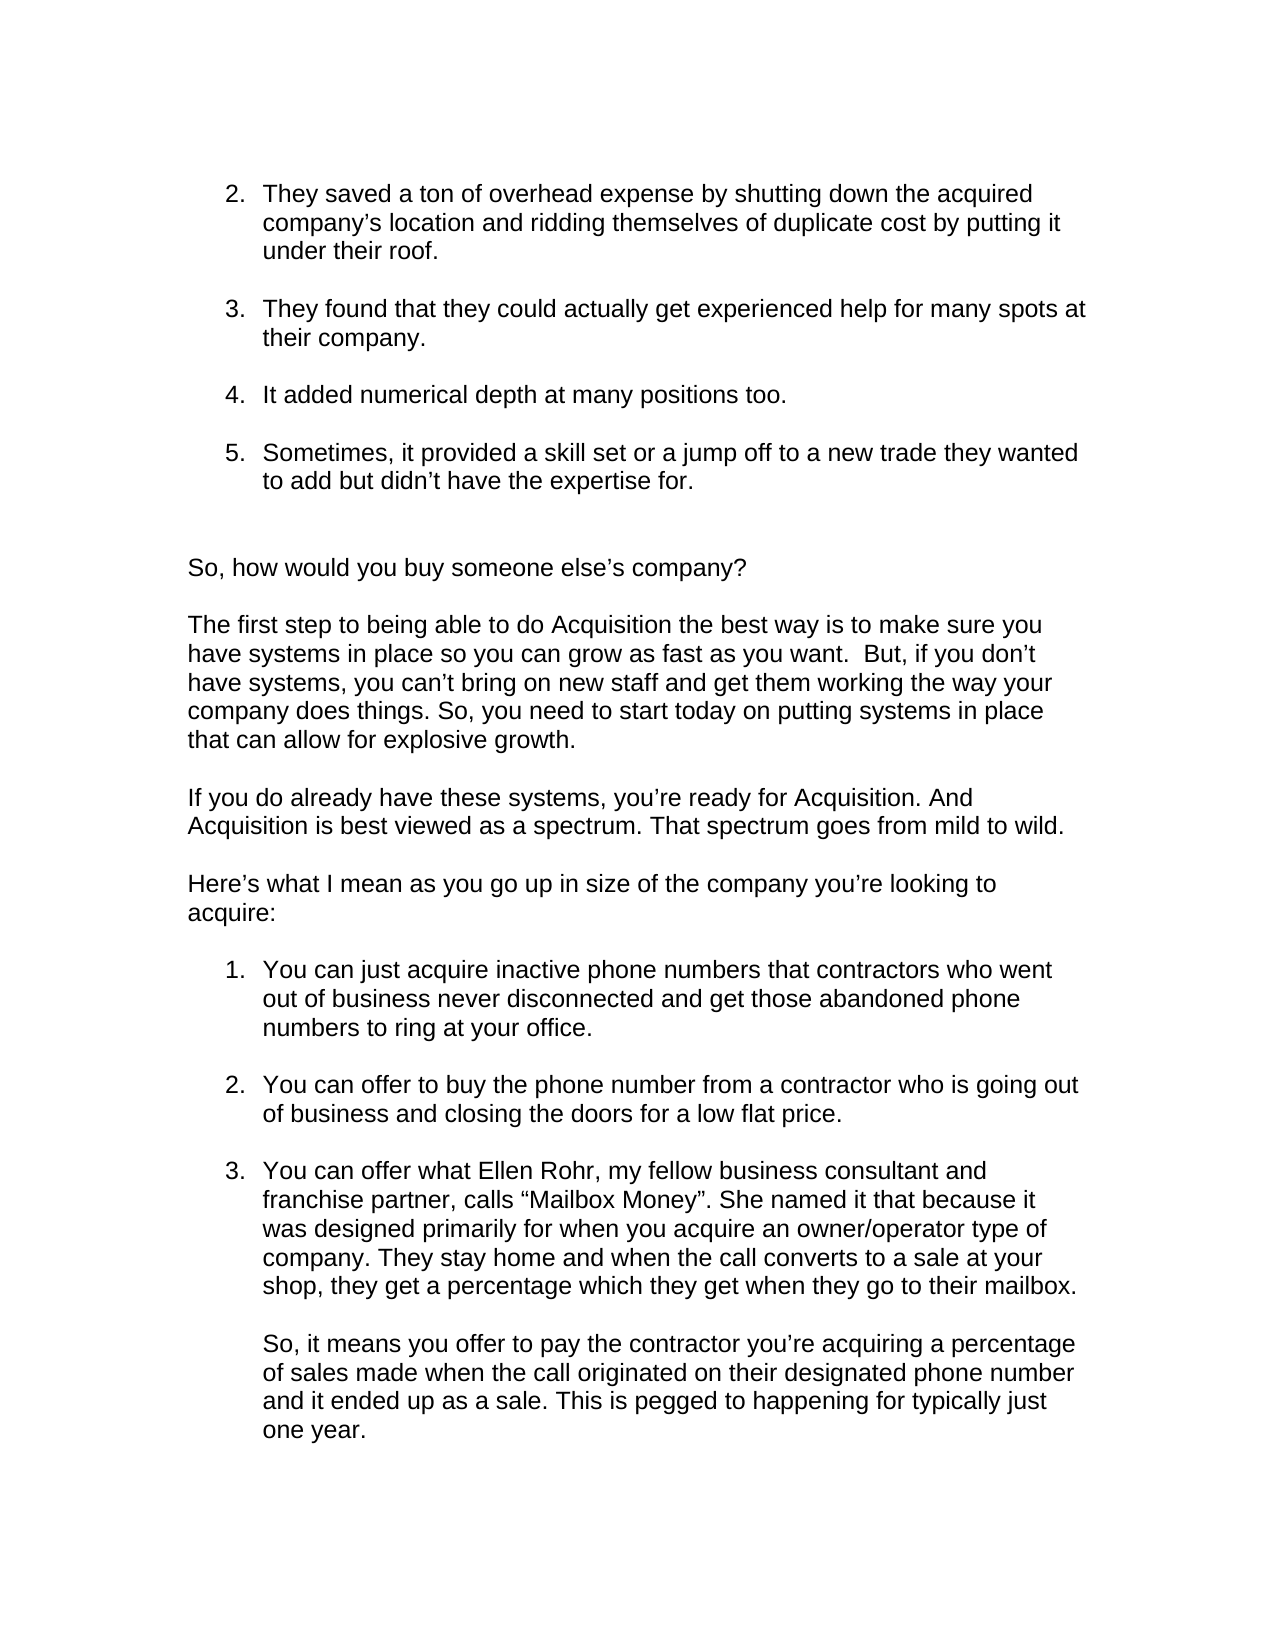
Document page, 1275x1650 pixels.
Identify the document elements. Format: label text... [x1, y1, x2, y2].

list So, it means you offer to pay the contractor you’re acquiring a percentage of sales made when the call originated on their designated phone number and it ended up as a sale. This is pegged to happening for typically just one year. [262, 1329, 1087, 1444]
text If you do already have these systems, you’re ready for Acquisition. And Acquisition is best viewed as a spectrum. That spectrum goes from mild to wild. [187, 782, 1087, 840]
list You can offer what Ellen Rohr, my fellow business consultant and franchise partner, calls “Mailbox Money”. She named it that because it was designed primarily for when you acquire an owner/operator type of company. They stay home and when the call converts to a sale at your shop, they get a percentage which they get when they go to their mailbox. [225, 1156, 1087, 1300]
list They saved a ton of overhead expense by shutting down the acquired company’s location and ridding themselves of duplicate cost by putting it under their roof. [225, 179, 1087, 265]
list They found that they could actually get experienced help for many spots at their company. [225, 294, 1087, 351]
list Sometimes, it provided a skill set or a jump off to a new trade they wanted to add but didn’t have the expertise for. [225, 437, 1087, 495]
text So, how would you buy someone else’s company? [187, 552, 1087, 581]
text Here’s what I mean as you go up in size of the company you’re looking to acquire: [187, 869, 1087, 926]
text The first step to being able to do Acquisition the best way is to make sure you have systems in place so you can grow as fast as you want. But, if you don’t have systems, you can’t bring on new staff and get them working the way your company does things. So, you need to start today on putting systems in place that can allow for explosive growth. [187, 610, 1087, 754]
list It added numerical depth at many positions too. [225, 380, 1087, 409]
list You can offer to buy the phone number from a contractor who is going out of business and closing the doors for a low flat price. [225, 1070, 1087, 1127]
list You can just acquire inactive phone numbers that contractors who went out of business never disconnected and get those abandoned phone numbers to ring at your office. [225, 955, 1087, 1041]
